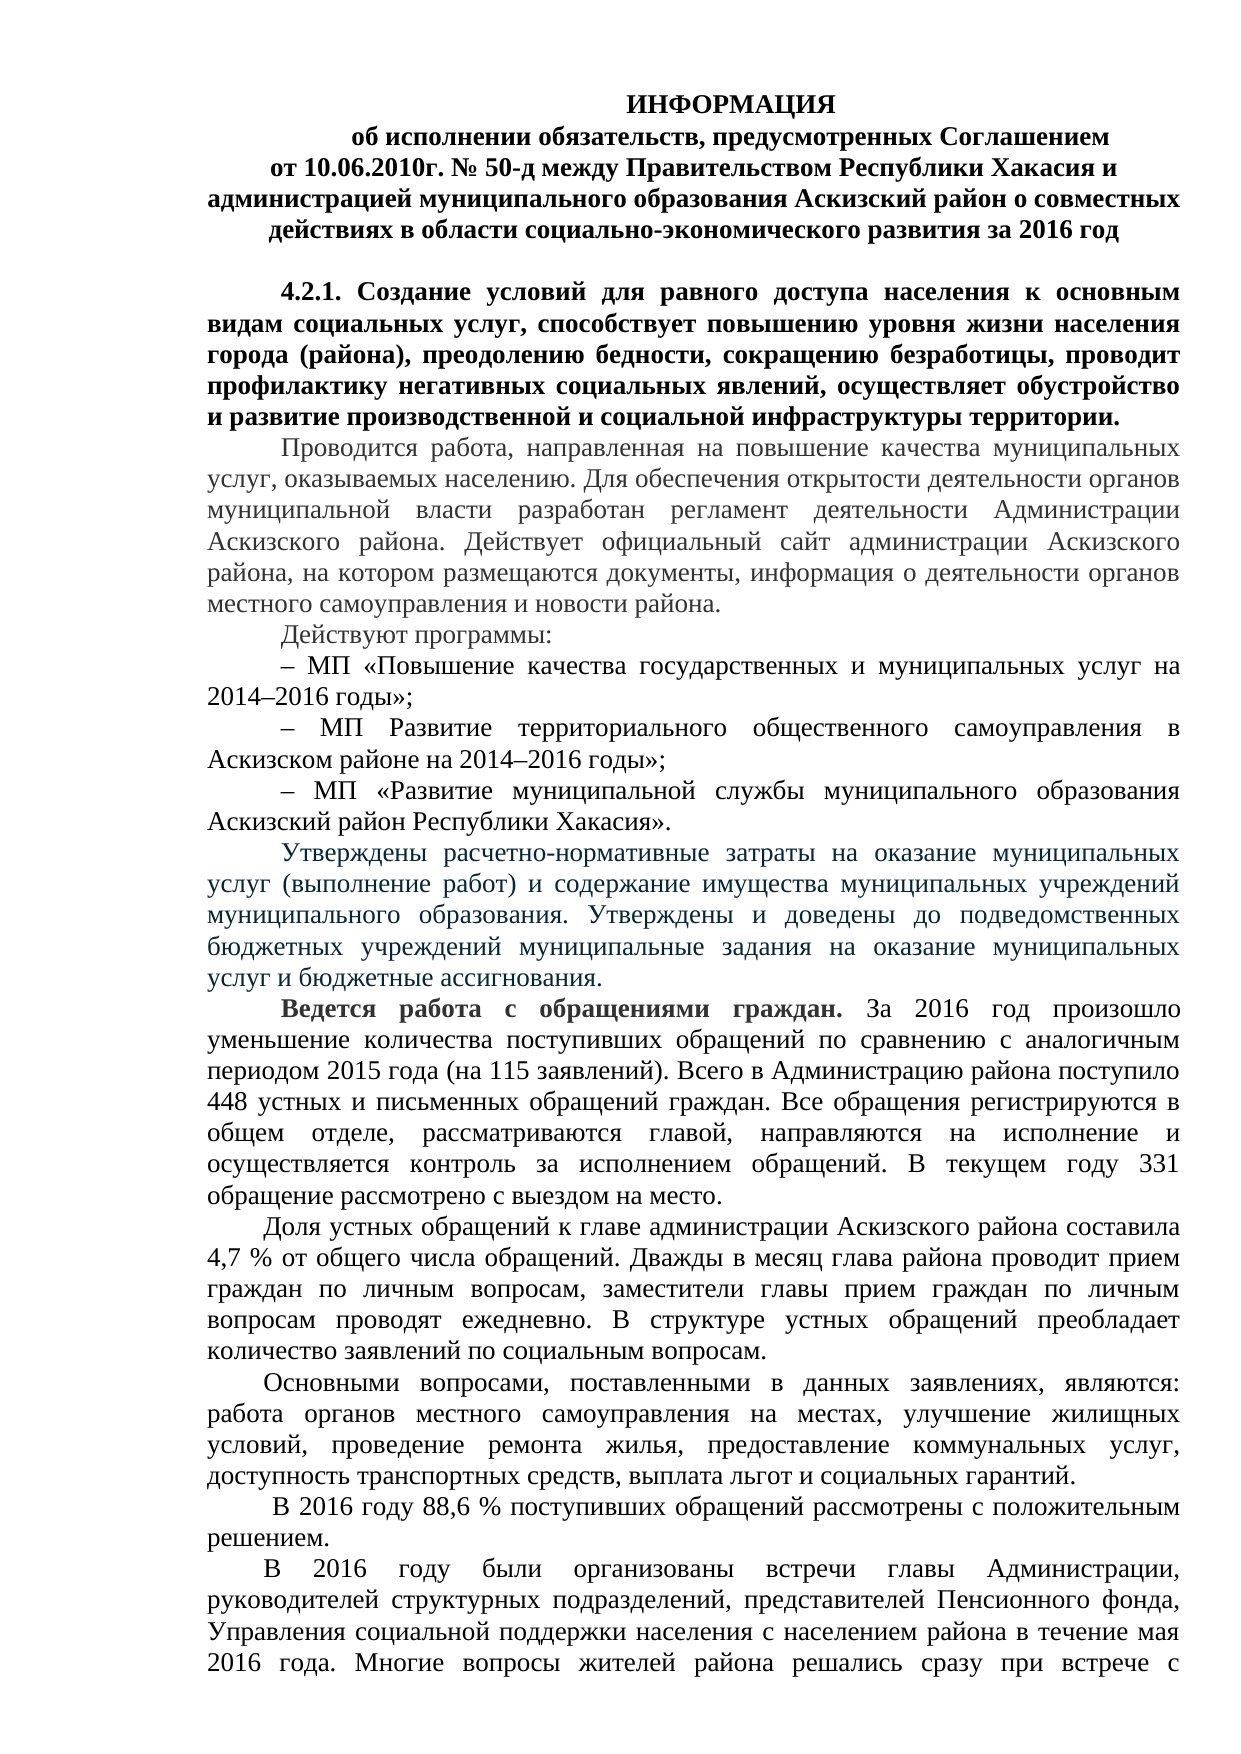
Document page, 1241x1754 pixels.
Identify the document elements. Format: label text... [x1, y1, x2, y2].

text – МП «Повышение качества государственных и муниципальных услуг на 2014–2016 годы»; [207, 649, 1181, 712]
text Ведется работа с обращениями граждан. За 2016 год произошло уменьшение количества поступивших обращений по сравнению с аналогичным периодом 2015 года (на 115 заявлений). Всего в Администрацию района поступило 448 устных и письменных обращений граждан. Все обращения регистрируются в общем отделе, рассматриваются главой, направляются на исполнение и осуществляется контроль за исполнением обращений. В текущем году 331 обращение рассмотрено с выездом на место. [207, 992, 1181, 1210]
text – МП «Развитие муниципальной службы муниципального образования Аскизский район Республики Хакасия». [207, 774, 1181, 836]
text об исполнении обязательств, предусмотренных Соглашением от 10.06.2010г. № 50-д между Правительством Республики Хакасия и администрацией муниципального образования Аскизский район о совместных действиях в области социально-экономического развития за 2016 год [207, 120, 1181, 244]
text Основными вопросами, поставленными в данных заявлениях, являются: работа органов местного самоуправления на местах, улучшение жилищных условий, проведение ремонта жилья, предоставление коммунальных услуг, доступность транспортных средств, выплата льгот и социальных гарантий. [207, 1366, 1181, 1490]
text ИНФОРМАЦИЯ [207, 89, 1181, 120]
text Утверждены расчетно-нормативные затраты на оказание муниципальных услуг (выполнение работ) и содержание имущества муниципальных учреждений муниципального образования. Утверждены и доведены до подведомственных бюджетных учреждений муниципальные задания на оказание муниципальных услуг и бюджетные ассигнования. [207, 836, 1181, 992]
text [207, 1552, 1181, 1677]
text 4.2.1. Создание условий для равного доступа населения к основным видам социальных услуг, способствует повышению уровня жизни населения города (района), преодолению бедности, сокращению безработицы, проводит профилактику негативных социальных явлений, осуществляет обустройство и развитие производственной и социальной инфраструктуры территории. [207, 276, 1181, 431]
text Доля устных обращений к главе администрации Аскизского района составила 4,7 % от общего числа обращений. Дважды в месяц глава района проводит прием граждан по личным вопросам, заместители главы прием граждан по личным вопросам проводят ежедневно. В структуре устных обращений преобладает количество заявлений по социальным вопросам. [207, 1210, 1181, 1366]
text В 2016 году 88,6 % поступивших обращений рассмотрены с положительным решением. [207, 1490, 1181, 1552]
text – МП Развитие территориального общественного самоуправления в Аскизском районе на 2014–2016 годы»; [207, 712, 1181, 774]
text Действуют программы: [207, 618, 1181, 649]
text Проводится работа, направленная на повышение качества муниципальных услуг, оказываемых населению. Для обеспечения открытости деятельности органов муниципальной власти разработан регламент деятельности Администрации Аскизского района. Действует официальный сайт администрации Аскизского района, на котором размещаются документы, информация о деятельности органов местного самоуправления и новости района. [207, 431, 1181, 618]
